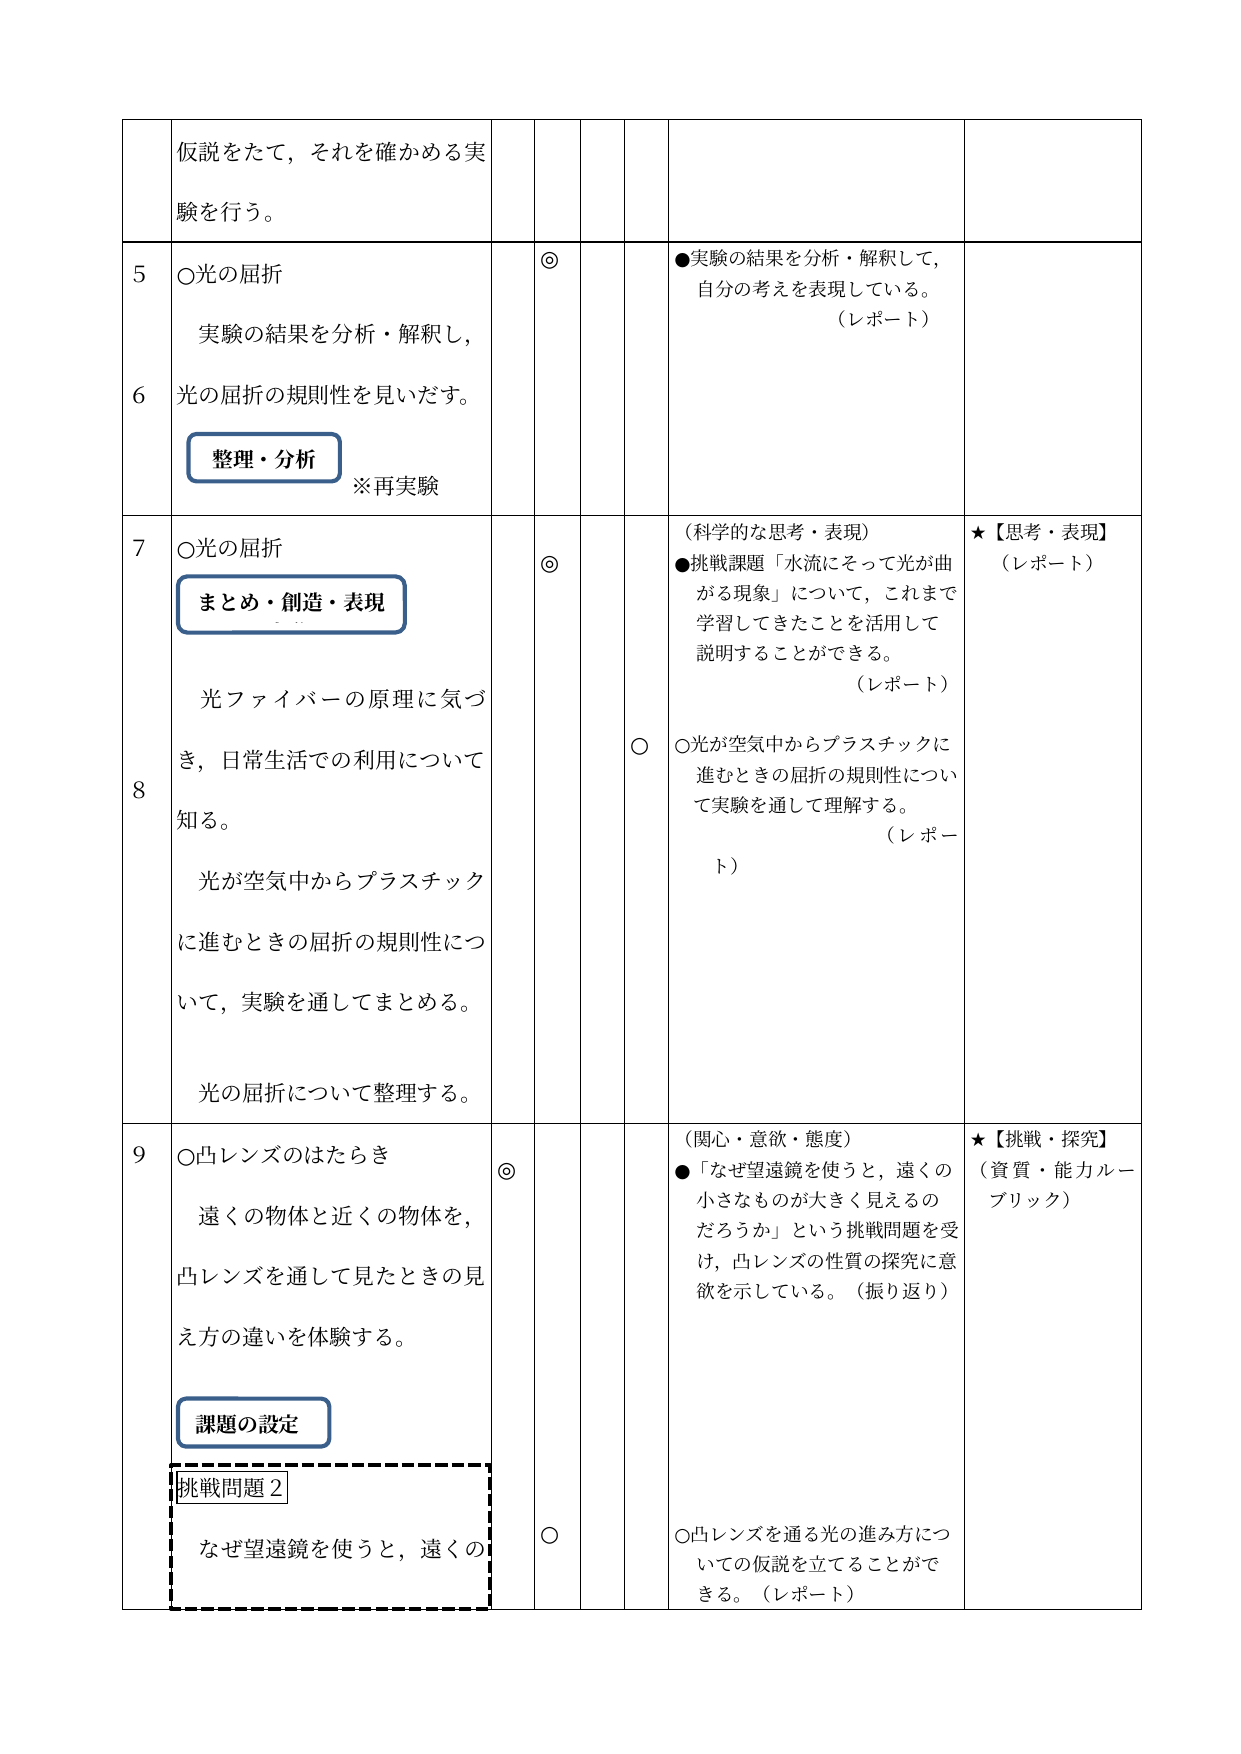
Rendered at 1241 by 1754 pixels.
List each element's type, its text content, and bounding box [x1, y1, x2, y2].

table_cell ５ ６ [123, 243, 171, 515]
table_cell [669, 1124, 964, 1609]
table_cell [965, 1124, 1141, 1609]
table_cell ◎ [492, 1124, 534, 1609]
table_cell [625, 1124, 668, 1609]
table_cell ◎ [581, 120, 624, 241]
table_cell [492, 120, 534, 241]
table_cell ○光の屈折 実験の結果を分析・解釈し，光の屈折の規則性を見いだす。 ※再実験 [172, 243, 491, 515]
table_cell ○ [535, 1124, 580, 1609]
table_cell ○ [625, 516, 668, 1123]
table_cell [625, 120, 668, 241]
table_cell ○ [535, 120, 580, 241]
table_cell ○光の屈折 光ファイバーの原理に気づき，日常生活での利用について知る。 光が空気中からプラスチックに進むときの屈折の規則性について，実験を通してまとめる。 光の屈折について整理する。 [172, 516, 491, 1123]
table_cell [172, 1124, 491, 1609]
table_cell ★【思考・表現】 （レポート） [965, 516, 1141, 1123]
table_cell ◎ [535, 243, 580, 515]
table_cell [625, 243, 668, 515]
table_cell [965, 243, 1141, 515]
table_cell [492, 243, 534, 515]
table_cell （科学的な思考・表現） ●挑戦課題「水流にそって光が曲 がる現象」について，これまで 学習してきたことを活用して 説明することができる。 （レポート） ○光が空気中からプラスチックに 進むときの屈折の規則性につい て実験を通して理解する。 （レポート） [669, 516, 964, 1123]
table_cell [492, 516, 534, 1123]
table_cell [581, 243, 624, 515]
table_cell ９ [123, 1124, 171, 1609]
table_cell [581, 1124, 624, 1609]
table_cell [172, 120, 491, 241]
table_cell ●実験の結果を分析・解釈して， 自分の考えを表現している。 （レポート） [669, 243, 964, 515]
table_cell [581, 516, 624, 1123]
table_cell [965, 120, 1141, 241]
table_cell ４ [123, 120, 171, 241]
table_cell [669, 120, 964, 241]
table_cell ７ ８ [123, 516, 171, 1123]
table_cell ◎ [535, 516, 580, 1123]
